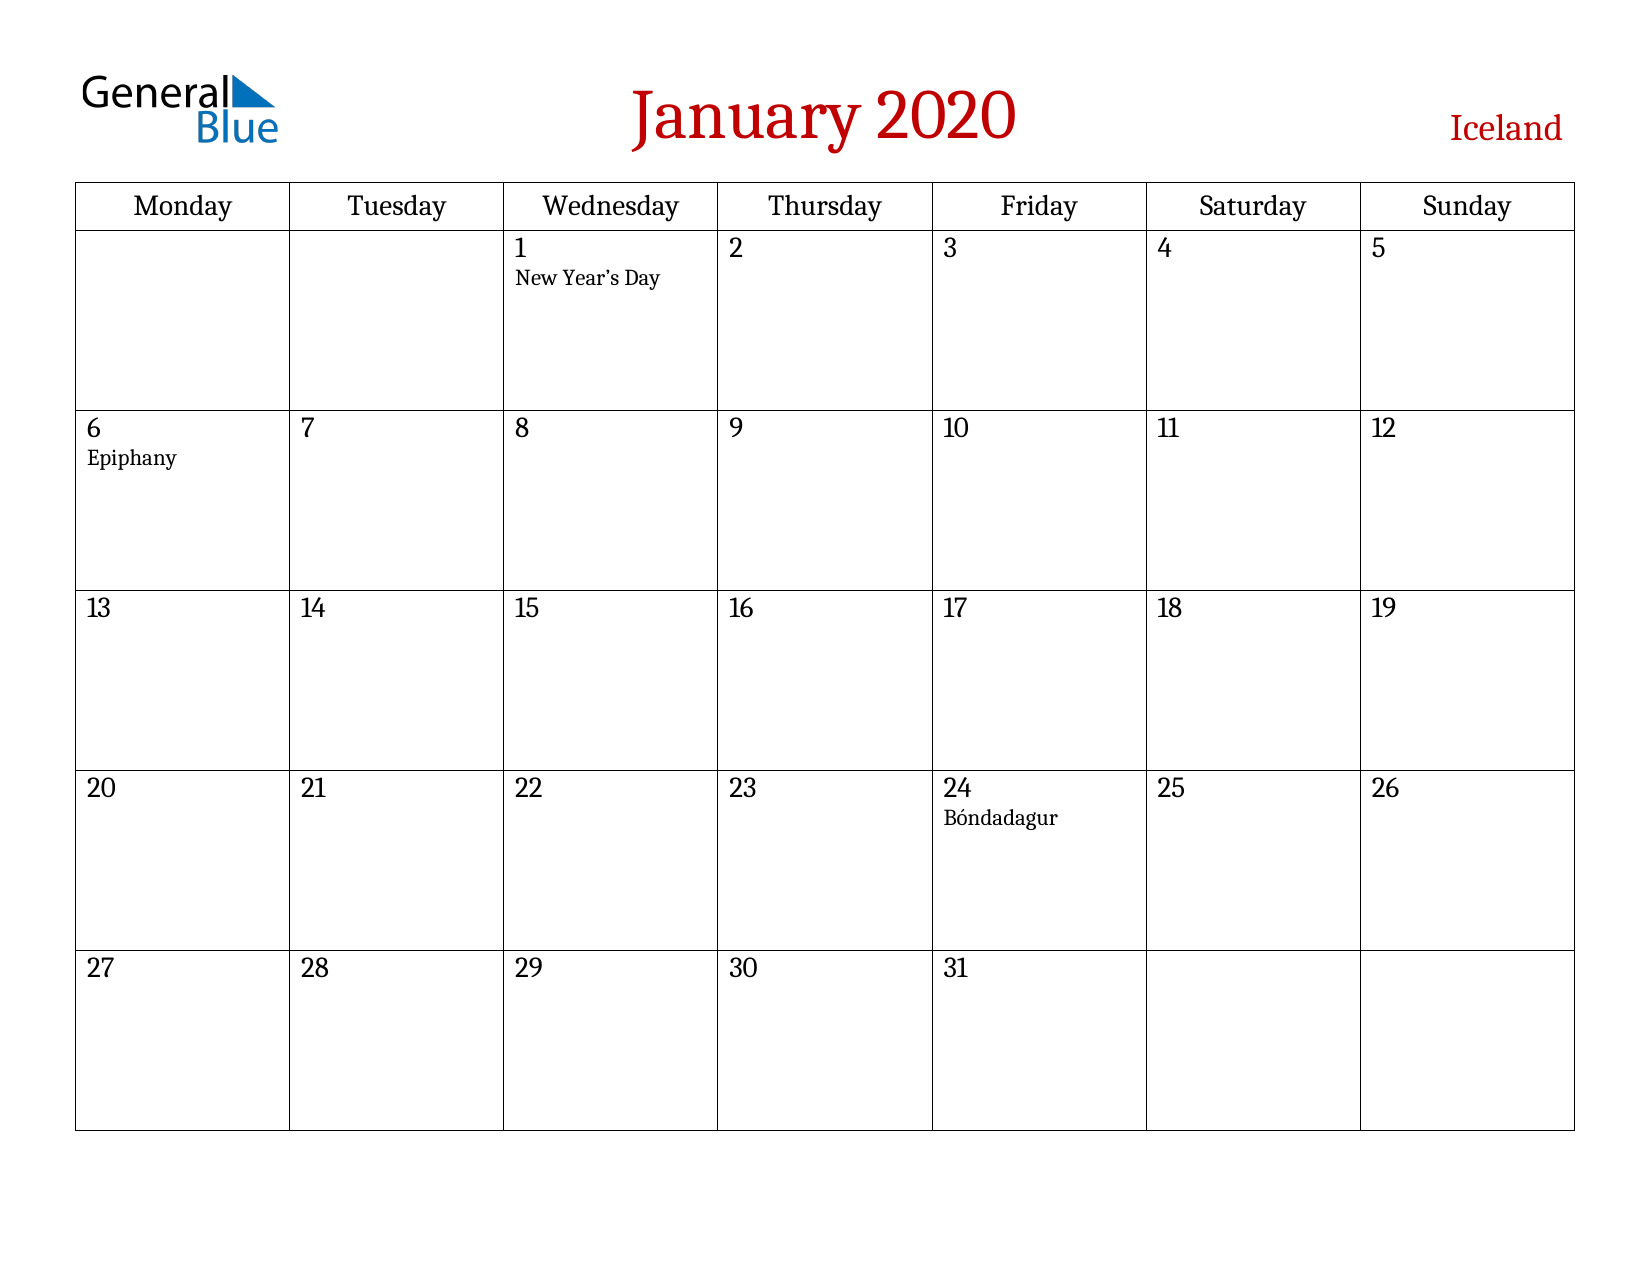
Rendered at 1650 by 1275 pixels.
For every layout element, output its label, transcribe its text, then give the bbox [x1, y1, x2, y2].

table_cell Wednesday [504, 183, 717, 230]
table_cell [1361, 805, 1574, 950]
table_cell [718, 625, 932, 770]
table_cell 26 [1361, 771, 1574, 805]
table_cell 27 [76, 951, 289, 985]
table_cell 7 [290, 411, 503, 444]
table_cell Bóndadagur [933, 805, 1146, 950]
table_cell 12 [1361, 411, 1574, 444]
table_cell [76, 805, 289, 950]
table_cell Saturday [1147, 183, 1360, 230]
table_cell 16 [718, 591, 932, 625]
table_cell Friday [933, 183, 1146, 230]
table_cell [1147, 985, 1360, 1130]
table_header Iceland [1146, 75, 1574, 182]
table_header [76, 75, 503, 182]
table_cell 14 [290, 591, 503, 625]
table_cell [933, 445, 1146, 590]
table_cell [504, 625, 717, 770]
table_cell 1 [504, 231, 717, 264]
table_cell [1361, 445, 1574, 590]
table_cell Tuesday [290, 183, 503, 230]
table_cell [1147, 265, 1360, 410]
table_cell [290, 985, 503, 1130]
table_cell 22 [504, 771, 717, 805]
table_cell 4 [1147, 231, 1360, 264]
table_cell 11 [1147, 411, 1360, 444]
table_cell 29 [504, 951, 717, 985]
table_cell [290, 805, 503, 950]
table_cell [1361, 985, 1574, 1130]
table_cell [1147, 805, 1360, 950]
table_cell [718, 265, 932, 410]
table_cell [290, 625, 503, 770]
table_cell [1361, 265, 1574, 410]
table_cell [76, 625, 289, 770]
table_cell 20 [76, 771, 289, 805]
table_cell [1361, 951, 1574, 985]
table_cell [290, 265, 503, 410]
table_cell [504, 985, 717, 1130]
table_cell [1147, 951, 1360, 985]
table_cell 28 [290, 951, 503, 985]
table_header January 2020 [504, 75, 1146, 182]
table_cell 31 [933, 951, 1146, 985]
table_cell [1147, 625, 1360, 770]
table_cell Sunday [1361, 183, 1574, 230]
table_cell 30 [718, 951, 932, 985]
table_cell [290, 445, 503, 590]
table_cell 5 [1361, 231, 1574, 264]
table_cell 13 [76, 591, 289, 625]
table_cell Epiphany [76, 445, 289, 590]
table_cell 17 [933, 591, 1146, 625]
table_cell [933, 265, 1146, 410]
table_cell 23 [718, 771, 932, 805]
table_cell [504, 445, 717, 590]
table_cell 25 [1147, 771, 1360, 805]
table_cell 8 [504, 411, 717, 444]
table_cell New Year’s Day [504, 265, 717, 410]
table_cell [718, 985, 932, 1130]
table_cell [1361, 625, 1574, 770]
table_cell 19 [1361, 591, 1574, 625]
table_cell [76, 265, 289, 410]
table_cell [933, 985, 1146, 1130]
table_cell 2 [718, 231, 932, 264]
table_cell 10 [933, 411, 1146, 444]
table_cell [504, 805, 717, 950]
table_cell [76, 231, 289, 264]
table_cell [718, 805, 932, 950]
table_cell [1147, 445, 1360, 590]
table_cell Monday [76, 183, 289, 230]
table_cell [290, 231, 503, 264]
table_cell 24 [933, 771, 1146, 805]
table_cell Thursday [718, 183, 932, 230]
table_cell 18 [1147, 591, 1360, 625]
table_cell [933, 625, 1146, 770]
table_cell 3 [933, 231, 1146, 264]
table_cell 21 [290, 771, 503, 805]
table_cell [76, 985, 289, 1130]
table_cell 6 [76, 411, 289, 444]
table_cell 9 [718, 411, 932, 444]
picture [82, 75, 278, 143]
table_cell 15 [504, 591, 717, 625]
table_cell [718, 445, 932, 590]
